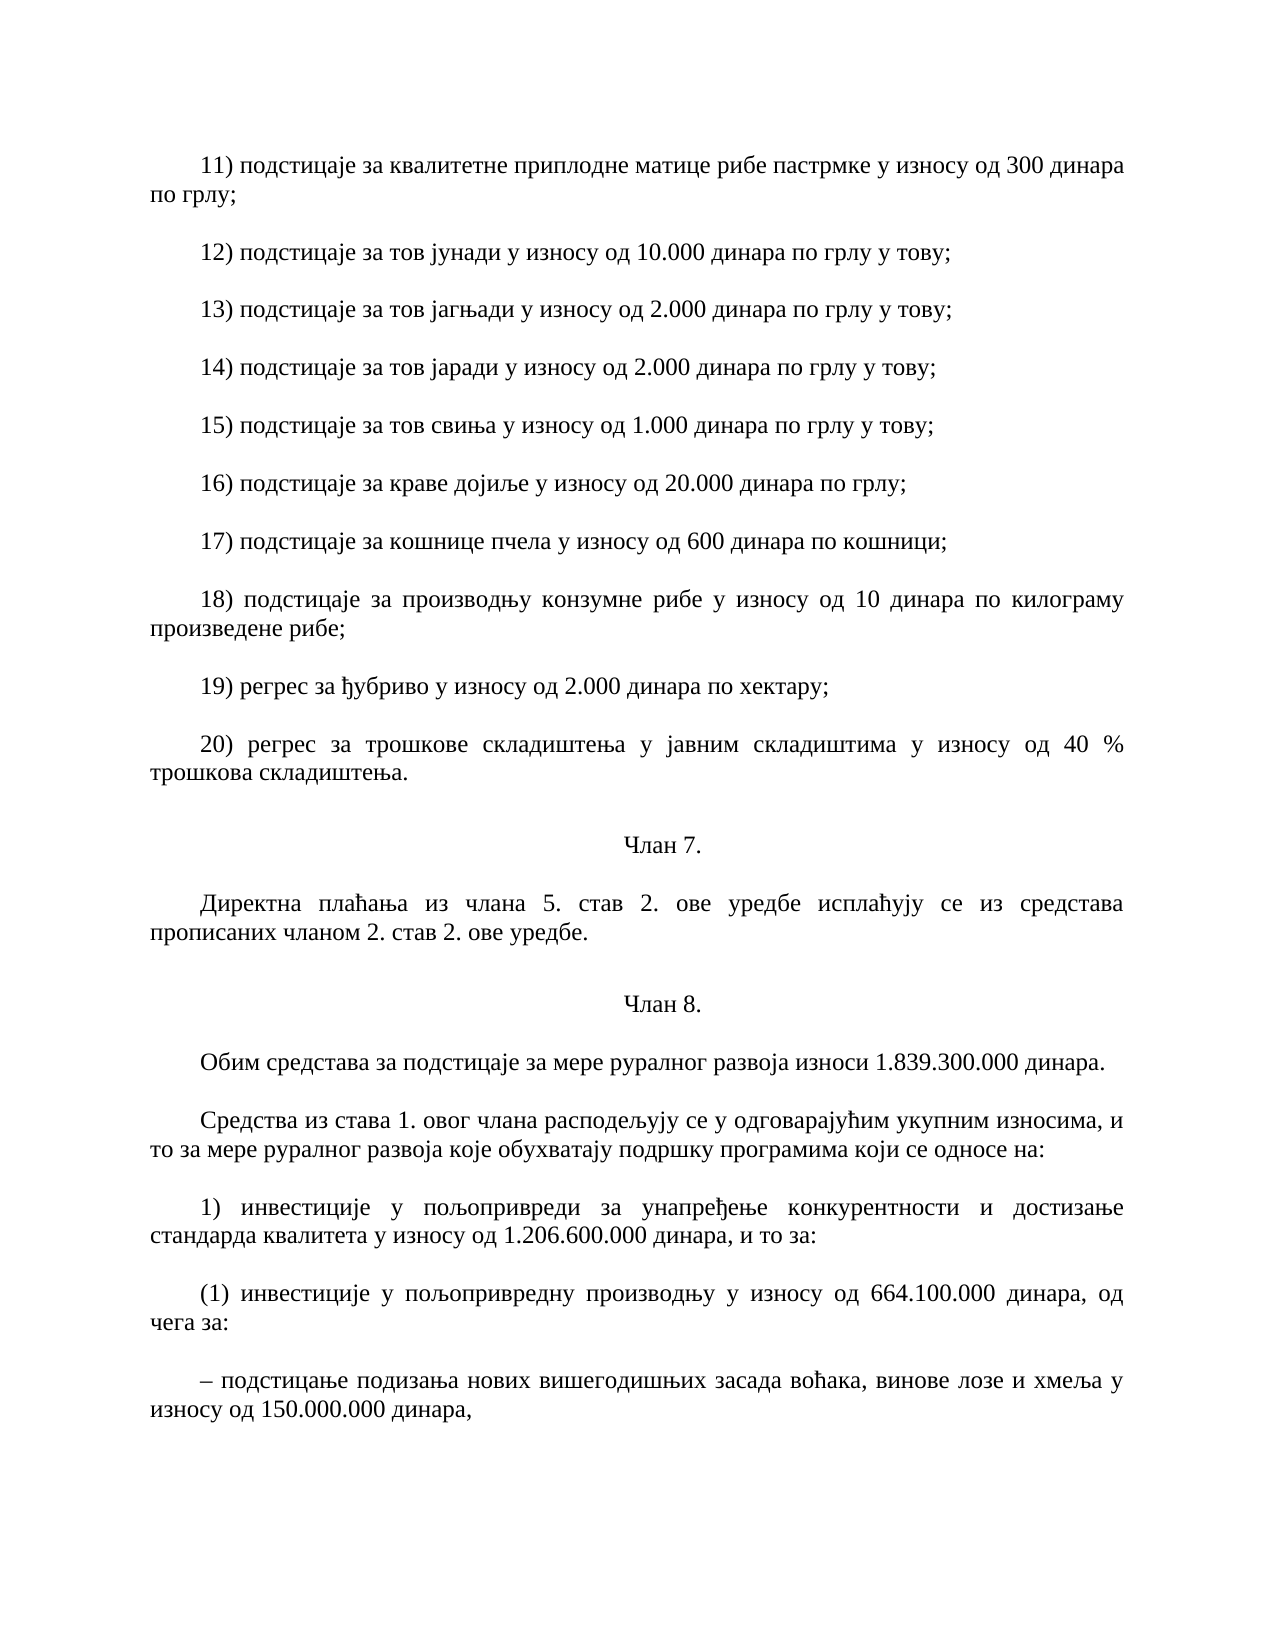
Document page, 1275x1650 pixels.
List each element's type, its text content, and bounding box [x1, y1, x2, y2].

text 20) регрес за трошкове складиштења у јавним складиштима у износу од 40 % трошкова складиштења. [150, 729, 1125, 786]
text 1) инвестиције у пољопривреди за унапређење конкурентности и достизање стандарда квалитета у износу од 1.206.600.000 динара, и то за: [150, 1192, 1125, 1249]
text Обим средстава за подстицаје за мере руралног развоја износи 1.839.300.000 динара. [150, 1047, 1125, 1076]
text 17) подстицаје за кошнице пчела у износу од 600 динара по кошници; [150, 526, 1125, 555]
text – подстицање подизања нових вишегодишњих засада воћака, винове лозе и хмеља у износу од 150.000.000 динара, [150, 1365, 1125, 1422]
text 16) подстицаје за краве дојиље у износу од 20.000 динара по грлу; [150, 468, 1125, 497]
text 11) подстицаје за квалитетне приплодне матице рибе пастрмке у износу од 300 динара по грлу; [150, 150, 1125, 207]
text 12) подстицаје за тов јунади у износу од 10.000 динара по грлу у тову; [150, 237, 1125, 265]
text Директна плаћања из члана 5. став 2. ове уредбе исплаћују се из средстава прописаних чланом 2. став 2. ове уредбе. [150, 888, 1125, 945]
text Члан 7. [150, 830, 1125, 859]
text Члан 8. [150, 989, 1125, 1018]
text 13) подстицаје за тов јагњади у износу од 2.000 динара по грлу у тову; [150, 294, 1125, 323]
text (1) инвестиције у пољопривредну производњу у износу од 664.100.000 динара, од чега за: [150, 1278, 1125, 1336]
text Средства из става 1. овог члана расподељују се у одговарајућим укупним износима, и то за мере руралног развоја које обухватају подршку програмима који се односе на: [150, 1105, 1125, 1162]
text 18) подстицаје за производњу конзумне рибе у износу од 10 динара по килограму произведене рибе; [150, 584, 1125, 642]
text 14) подстицаје за тов јаради у износу од 2.000 динара по грлу у тову; [150, 352, 1125, 381]
text 15) подстицаје за тов свиња у износу од 1.000 динара по грлу у тову; [150, 410, 1125, 439]
text 19) регрес за ђубриво у износу од 2.000 динара по хектару; [150, 671, 1125, 699]
